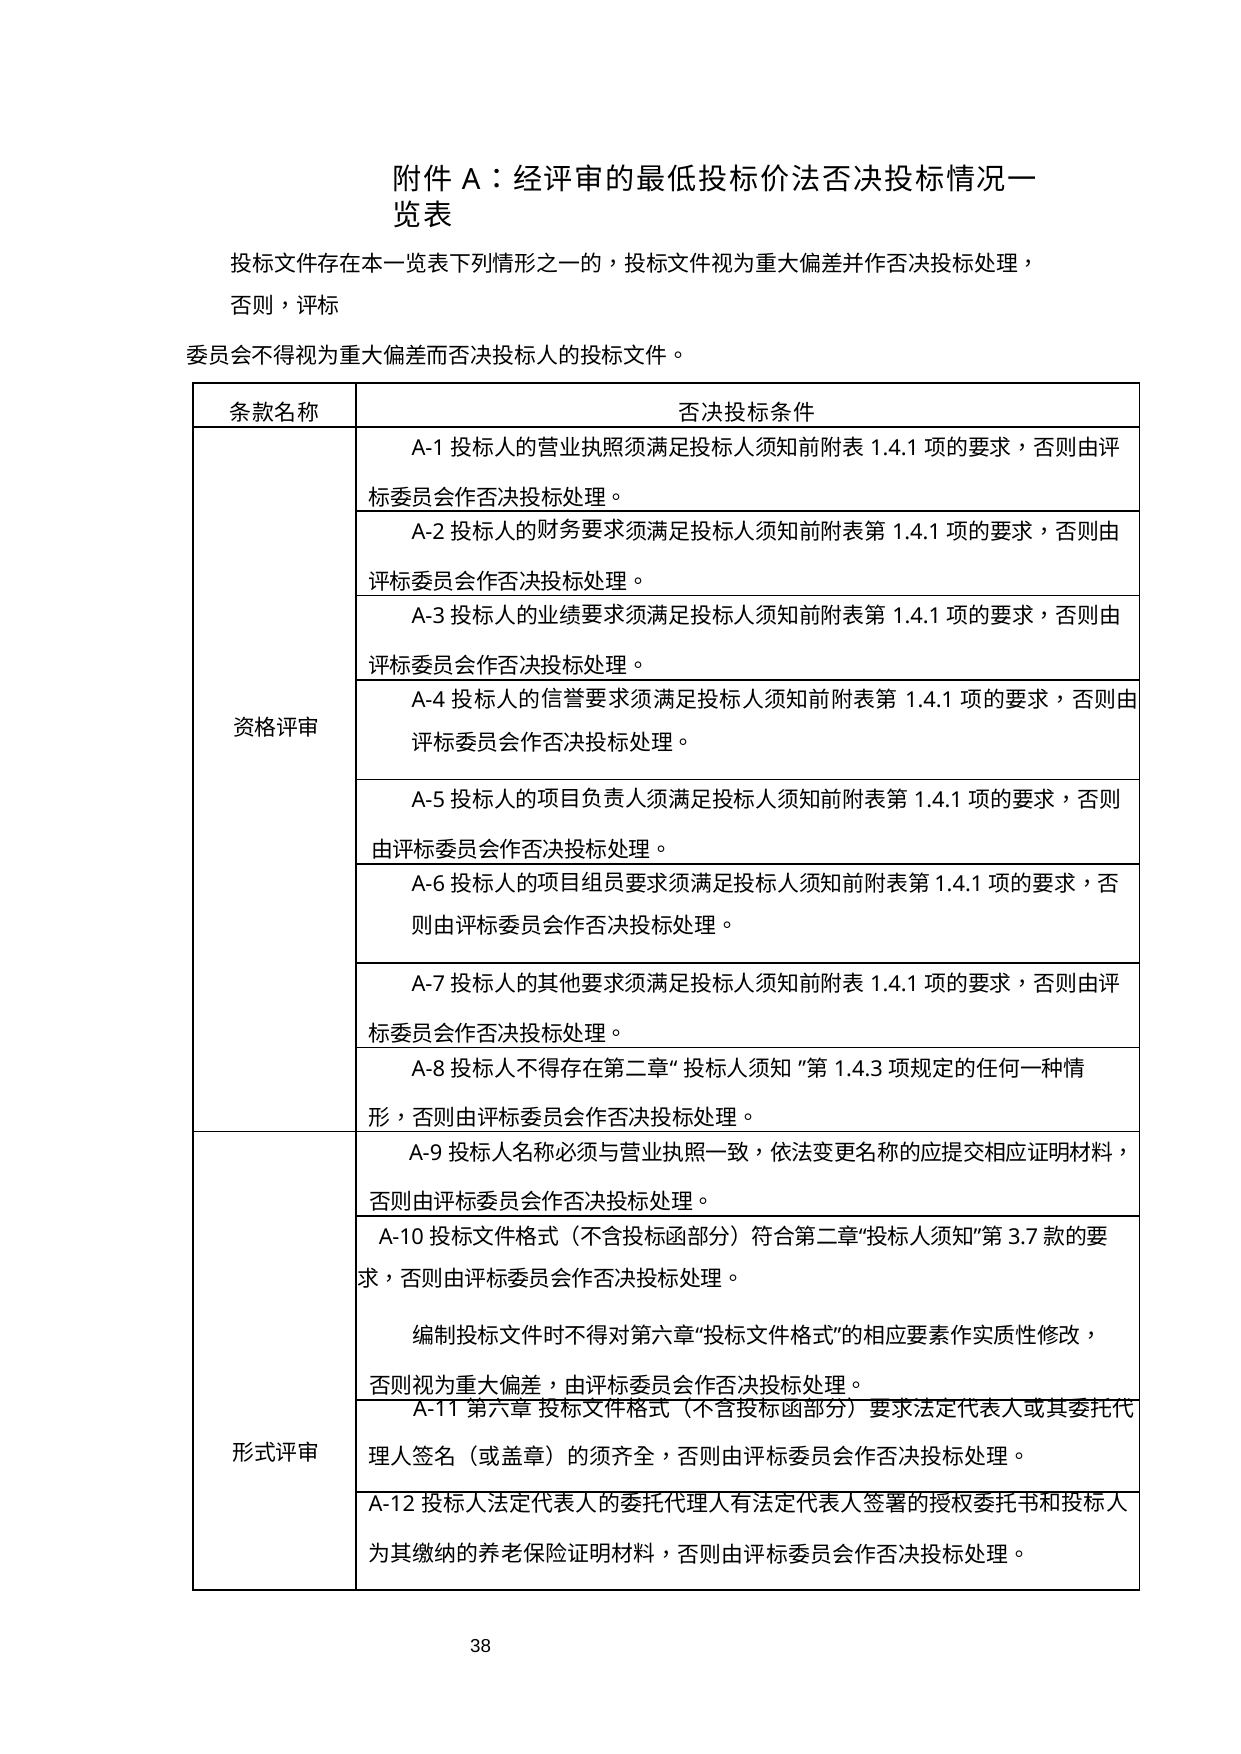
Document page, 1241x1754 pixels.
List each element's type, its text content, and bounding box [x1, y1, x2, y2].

table_cell A-4 投标人的信誉要求须满足投标人须知前附表第 1.4.1 项的要求，否则由评标委员会作否决投标处理。 [357, 681, 1139, 778]
table_cell 资格评审 [194, 428, 355, 1131]
table_cell A-2 投标人的财务要求须满足投标人须知前附表第 1.4.1 项的要求，否则由 评标委员会作否决投标处理。 [357, 512, 1139, 594]
table_cell A-6 投标人的项目组员要求须满足投标人须知前附表第1.4.1 项的要求，否则由评标委员会作否决投标处理。 [357, 865, 1139, 962]
table_cell A-10 投标文件格式（不含投标函部分）符合第二章“投标人须知”第 3.7 款的要求，否则由评标委员会作否决投标处理。 编制投标文件时不得对第六章“投标文件格式”的相应要素作实质性修改， 否则视为重大偏差，由评标委员会作否决投标处理。 [357, 1217, 1139, 1399]
table_header 条款名称 [194, 384, 355, 426]
table_header 否决投标条件 [357, 384, 1139, 426]
table_cell A-3 投标人的业绩要求须满足投标人须知前附表第 1.4.1 项的要求，否则由 评标委员会作否决投标处理。 [357, 596, 1139, 679]
table_cell A-7 投标人的其他要求须满足投标人须知前附表 1.4.1 项的要求，否则由评 标委员会作否决投标处理。 [357, 964, 1139, 1047]
text 委员会不得视为重大偏差而否决投标人的投标文件。 [186, 342, 1054, 369]
text 投标文件存在本一览表下列情形之一的，投标文件视为重大偏差并作否决投标处理，否则，评标 [230, 257, 1054, 342]
table_cell A-11 第六章 投标文件格式（不含投标函部分）要求法定代表人或其委托代理人签名（或盖章）的须齐全，否则由评标委员会作否决投标处理。 [357, 1401, 1139, 1491]
table_cell A-9 投标人名称必须与营业执照一致，依法变更名称的应提交相应证明材料， 否则由评标委员会作否决投标处理。 [357, 1132, 1139, 1215]
table_cell A-8 投标人不得存在第二章“ 投标人须知 ”第 1.4.3 项规定的任何一种情 形，否则由评标委员会作否决投标处理。 [357, 1048, 1139, 1131]
table_cell A-12 投标人法定代表人的委托代理人有法定代表人签署的授权委托书和投标人为其缴纳的养老保险证明材料，否则由评标委员会作否决投标处理。 [357, 1493, 1139, 1589]
text 附件 A：经评审的最低投标价法否决投标情况一览表 [392, 158, 1054, 234]
table_cell A-5 投标人的项目负责人须满足投标人须知前附表第 1.4.1 项的要求，否则 由评标委员会作否决投标处理。 [357, 780, 1139, 863]
table_cell A-1 投标人的营业执照须满足投标人须知前附表 1.4.1 项的要求，否则由评 标委员会作否决投标处理。 [357, 428, 1139, 510]
table_cell 形式评审 [194, 1132, 355, 1589]
